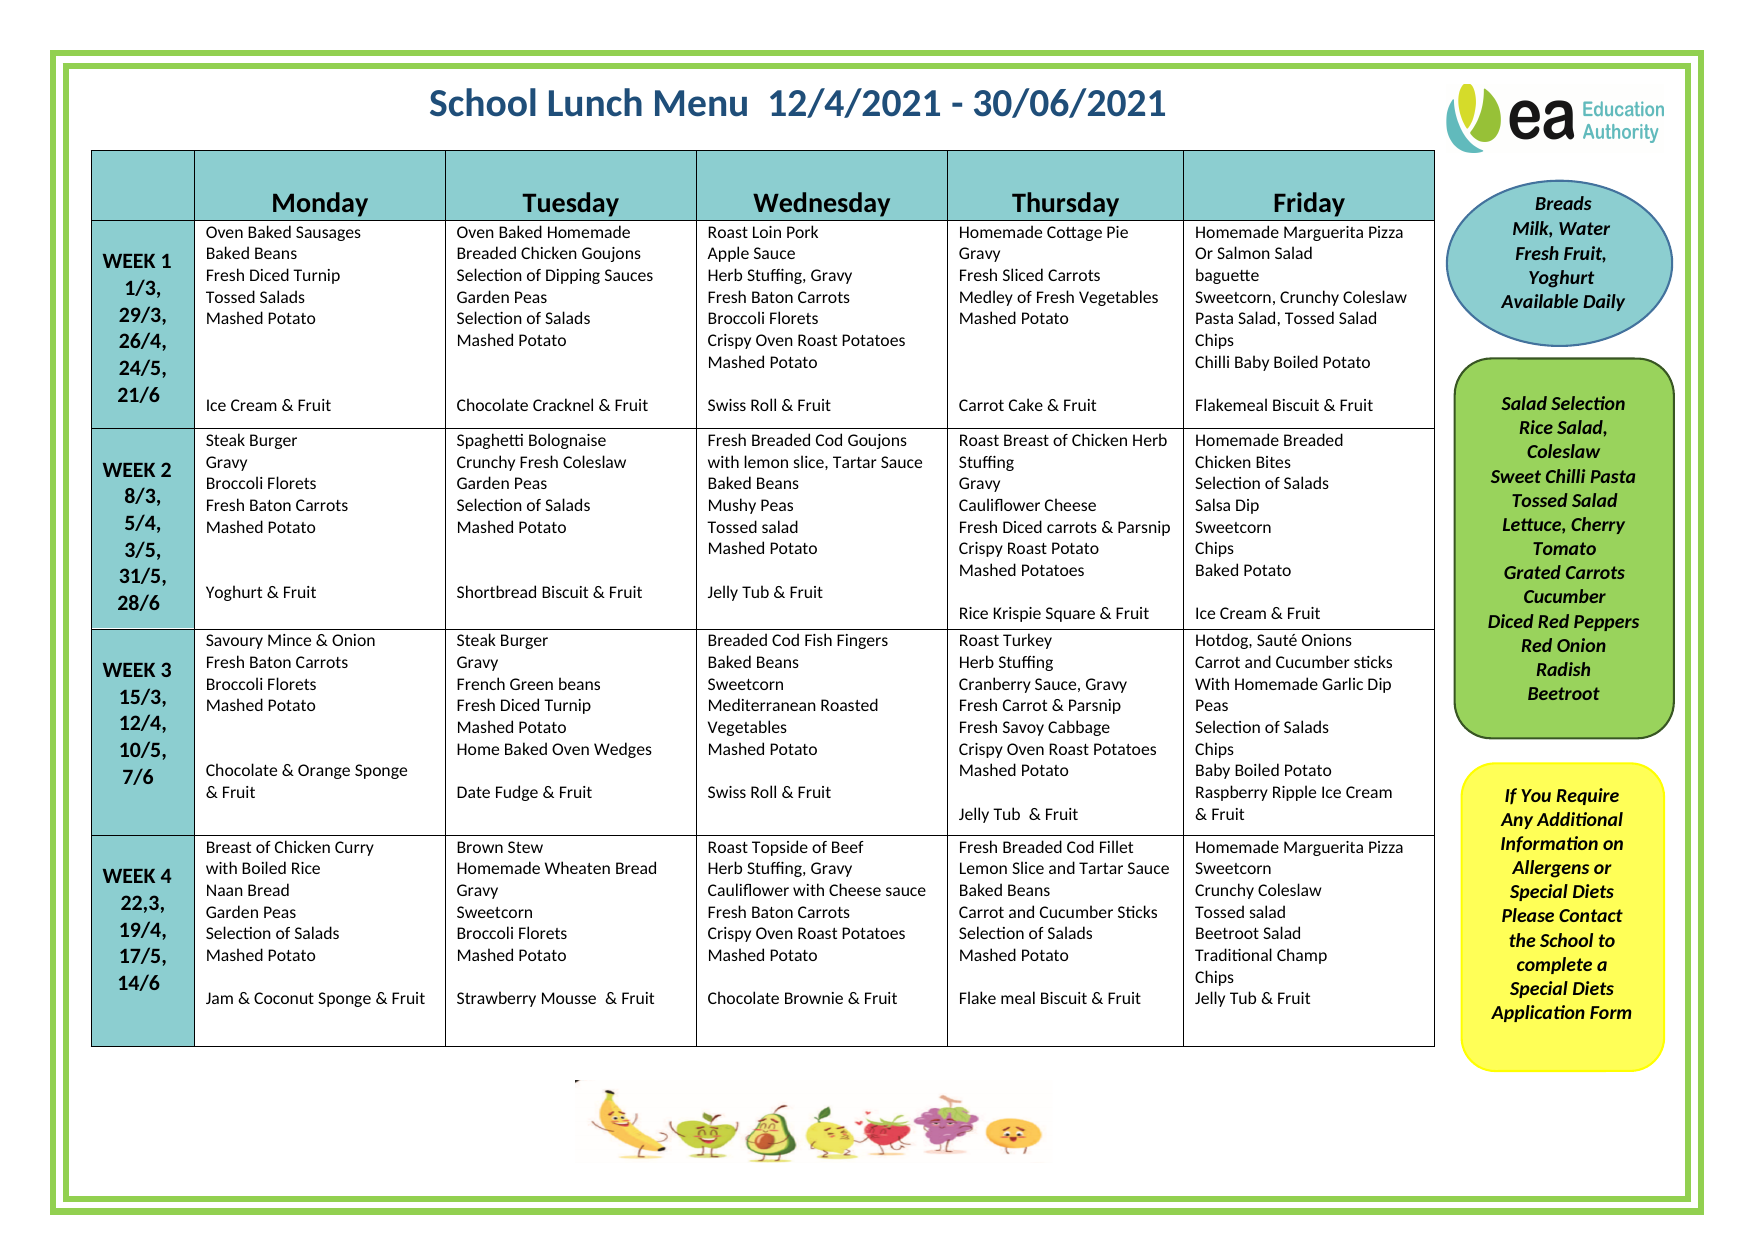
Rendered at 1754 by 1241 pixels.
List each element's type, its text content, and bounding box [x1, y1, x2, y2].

table_cell Brown Stew Homemade Wheaten Bread Gravy Sweetcorn Broccoli Florets Mashed Potato Strawberry Mousse & Fruit [446, 836, 696, 1046]
table_header Monday [195, 151, 445, 220]
table_cell WEEK 4 22,3, 19/4, 17/5, 14/6 [92, 836, 194, 1046]
table_cell Steak Burger Gravy Broccoli Florets Fresh Baton Carrots Mashed Potato Yoghurt & Fruit [195, 429, 445, 628]
table_cell Roast Topside of Beef Herb Stuffing, Gravy Cauliflower with Cheese sauce Fresh Baton Carrots Crispy Oven Roast Potatoes Mashed Potato Chocolate Brownie & Fruit [697, 836, 947, 1046]
table_cell Hotdog, Sauté Onions Carrot and Cucumber sticks With Homemade Garlic Dip Peas Selection of Salads Chips Baby Boiled Potato Raspberry Ripple Ice Cream & Fruit [1184, 630, 1434, 835]
table_cell Breast of Chicken Curry with Boiled Rice Naan Bread Garden Peas Selection of Salads Mashed Potato Jam & Coconut Sponge & Fruit [195, 836, 445, 1046]
table_cell Homemade Marguerita Pizza Sweetcorn Crunchy Coleslaw Tossed salad Beetroot Salad Traditional Champ Chips Jelly Tub & Fruit [1184, 836, 1434, 1046]
picture [575, 1080, 1053, 1163]
table_cell Fresh Breaded Cod Goujons with lemon slice, Tartar Sauce Baked Beans Mushy Peas Tossed salad Mashed Potato Jelly Tub & Fruit [697, 429, 947, 628]
table_cell WEEK 3 15/3, 12/4, 10/5, 7/6 [92, 630, 194, 835]
table_cell Oven Baked Sausages Baked Beans Fresh Diced Turnip Tossed Salads Mashed Potato Ice Cream & Fruit [195, 221, 445, 428]
table_cell Savoury Mince & Onion Fresh Baton Carrots Broccoli Florets Mashed Potato Chocolate & Orange Sponge & Fruit [195, 630, 445, 835]
table_cell Breaded Cod Fish Fingers Baked Beans Sweetcorn Mediterranean Roasted Vegetables Mashed Potato Swiss Roll & Fruit [697, 630, 947, 835]
table_cell Homemade Breaded Chicken Bites Selection of Salads Salsa Dip Sweetcorn Chips Baked Potato Ice Cream & Fruit [1184, 429, 1434, 628]
table_cell Oven Baked Homemade Breaded Chicken Goujons Selection of Dipping Sauces Garden Peas Selection of Salads Mashed Potato Chocolate Cracknel & Fruit [446, 221, 696, 428]
table_cell WEEK 1 1/3, 29/3, 26/4, 24/5, 21/6 [92, 221, 194, 428]
table_header Thursday [948, 151, 1183, 220]
table_cell Fresh Breaded Cod Fillet Lemon Slice and Tartar Sauce Baked Beans Carrot and Cucumber Sticks Selection of Salads Mashed Potato Flake meal Biscuit & Fruit [948, 836, 1183, 1046]
table_header Tuesday [446, 151, 696, 220]
table_cell Homemade Cottage Pie Gravy Fresh Sliced Carrots Medley of Fresh Vegetables Mashed Potato Carrot Cake & Fruit [948, 221, 1183, 428]
table_cell Homemade Marguerita Pizza Or Salmon Salad baguette Sweetcorn, Crunchy Coleslaw Pasta Salad, Tossed Salad Chips Chilli Baby Boiled Potato Flakemeal Biscuit & Fruit [1184, 221, 1434, 428]
table_header [92, 151, 194, 220]
picture [1446, 84, 1664, 153]
table_cell WEEK 2 8/3, 5/4, 3/5, 31/5, 28/6 [92, 429, 194, 628]
table_cell Steak Burger Gravy French Green beans Fresh Diced Turnip Mashed Potato Home Baked Oven Wedges Date Fudge & Fruit [446, 630, 696, 835]
table_cell Roast Breast of Chicken Herb Stuffing Gravy Cauliflower Cheese Fresh Diced carrots & Parsnip Crispy Roast Potato Mashed Potatoes Rice Krispie Square & Fruit [948, 429, 1183, 628]
table_cell Spaghetti Bolognaise Crunchy Fresh Coleslaw Garden Peas Selection of Salads Mashed Potato Shortbread Biscuit & Fruit [446, 429, 696, 628]
table_cell Roast Loin Pork Apple Sauce Herb Stuffing, Gravy Fresh Baton Carrots Broccoli Florets Crispy Oven Roast Potatoes Mashed Potato Swiss Roll & Fruit [697, 221, 947, 428]
table_cell Roast Turkey Herb Stuffing Cranberry Sauce, Gravy Fresh Carrot & Parsnip Fresh Savoy Cabbage Crispy Oven Roast Potatoes Mashed Potato Jelly Tub & Fruit [948, 630, 1183, 835]
table_header Friday [1184, 151, 1434, 220]
table_header Wednesday [697, 151, 947, 220]
